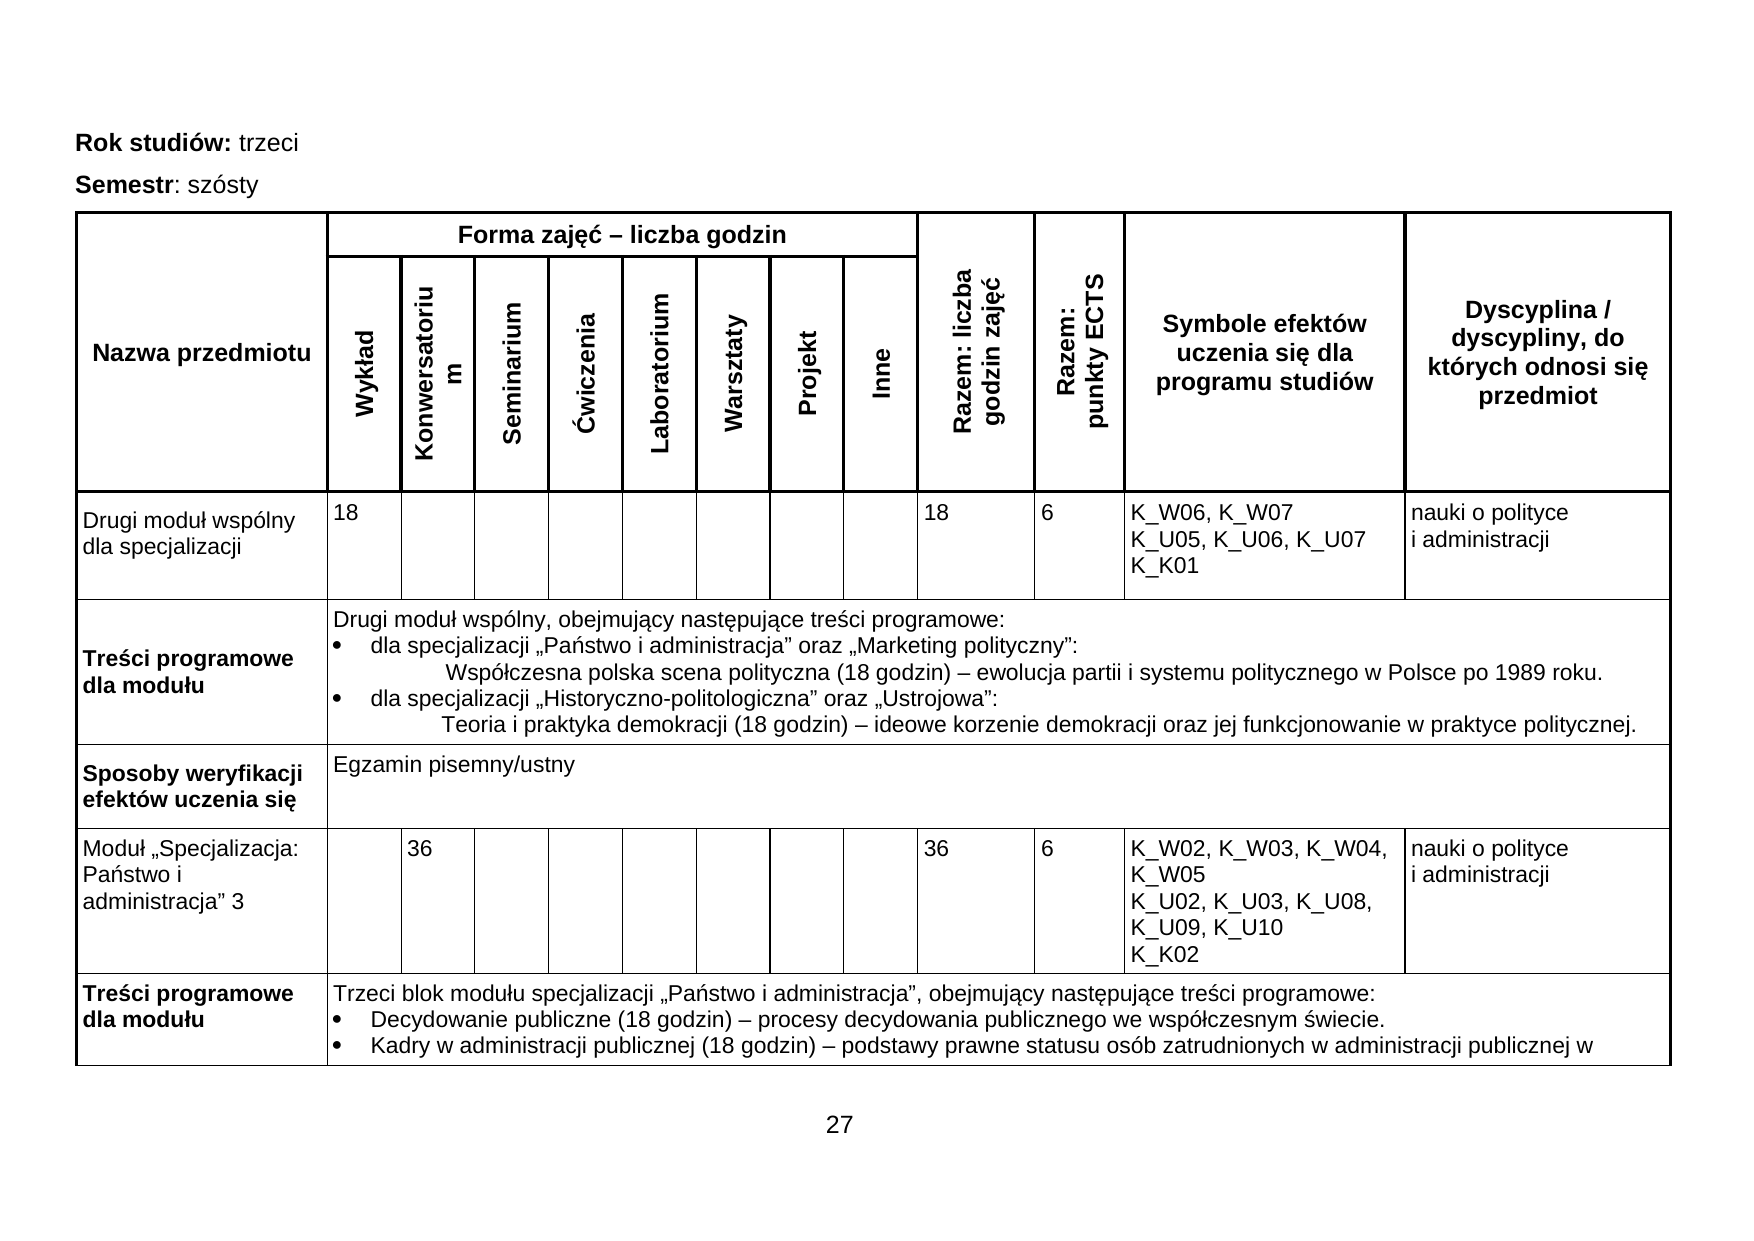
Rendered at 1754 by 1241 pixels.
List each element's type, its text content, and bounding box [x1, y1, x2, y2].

table_cell Seminarium [476, 258, 547, 490]
table_cell nauki o polityce i administracji [1406, 829, 1669, 973]
table_cell [549, 493, 622, 599]
table_cell Projekt [772, 258, 842, 490]
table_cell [78, 974, 327, 1065]
table_cell [697, 493, 769, 599]
table_cell [549, 829, 622, 973]
table_header Razem: liczba godzin zajęć [919, 214, 1033, 490]
table_cell [475, 493, 548, 599]
table_cell Laboratorium [624, 258, 695, 490]
table_cell [328, 829, 401, 973]
table_cell 6 [1035, 493, 1124, 599]
table_cell 18 [328, 493, 401, 599]
table_cell [771, 829, 843, 973]
table_header Razem: punkty ECTS [1036, 214, 1123, 490]
table_cell [402, 493, 474, 599]
table_cell Sposoby weryfikacji efektów uczenia się [78, 745, 327, 828]
table_cell Drugi moduł wspólny, obejmujący następujące treści programowe: dla specjalizacji „Państwo i administracja” oraz „Marketing polityczny”: Współczesna polska scena polityczna (18 godzin) – ewolucja partii i systemu politycznego w Polsce po 1989 roku. dla specjalizacji „Historyczno-politologiczna” oraz „Ustrojowa”: Teoria i praktyka demokracji (18 godzin) – ideowe korzenie demokracji oraz jej funkcjonowanie w praktyce politycznej. [328, 600, 1669, 744]
table_cell Ćwiczenia [550, 258, 621, 490]
table_cell Moduł „Specjalizacja: Państwo i administracja” 3 [78, 829, 327, 973]
table_cell Inne [845, 258, 916, 490]
table_header Dyscyplina / dyscypliny, do których odnosi się przedmiot [1407, 214, 1669, 490]
table_cell 18 [918, 493, 1034, 599]
table_cell Egzamin pisemny/ustny [328, 745, 1669, 828]
table_cell Warsztaty [698, 258, 768, 490]
table_cell Wykład [329, 258, 399, 490]
text Rok studiów: trzeci [75, 128, 1604, 157]
table_cell 6 [1035, 829, 1124, 973]
table_header Forma zajęć – liczba godzin [329, 214, 916, 255]
table_cell [697, 829, 769, 973]
text Semestr: szósty [75, 170, 1604, 198]
table_cell [623, 829, 696, 973]
table_cell [475, 829, 548, 973]
table_cell [771, 493, 843, 599]
table_header Symbole efektów uczenia się dla programu studiów [1126, 214, 1403, 490]
table_cell Drugi moduł wspólny dla specjalizacji [78, 493, 327, 599]
table_cell 36 [402, 829, 474, 973]
table_cell K_W02, K_W03, K_W04, K_W05 K_U02, K_U03, K_U08, K_U09, K_U10 K_K02 [1125, 829, 1404, 973]
table_cell [844, 829, 917, 973]
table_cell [328, 974, 1669, 1065]
table_cell Konwersatorium [403, 258, 473, 490]
table_header Nazwa przedmiotu [78, 214, 326, 490]
table_cell 36 [918, 829, 1034, 973]
table_cell K_W06, K_W07 K_U05, K_U06, K_U07 K_K01 [1125, 493, 1404, 599]
table_cell [844, 493, 917, 599]
table_cell [623, 493, 696, 599]
table_cell nauki o polityce i administracji [1406, 493, 1669, 599]
table_cell Treści programowe dla modułu [78, 600, 327, 744]
